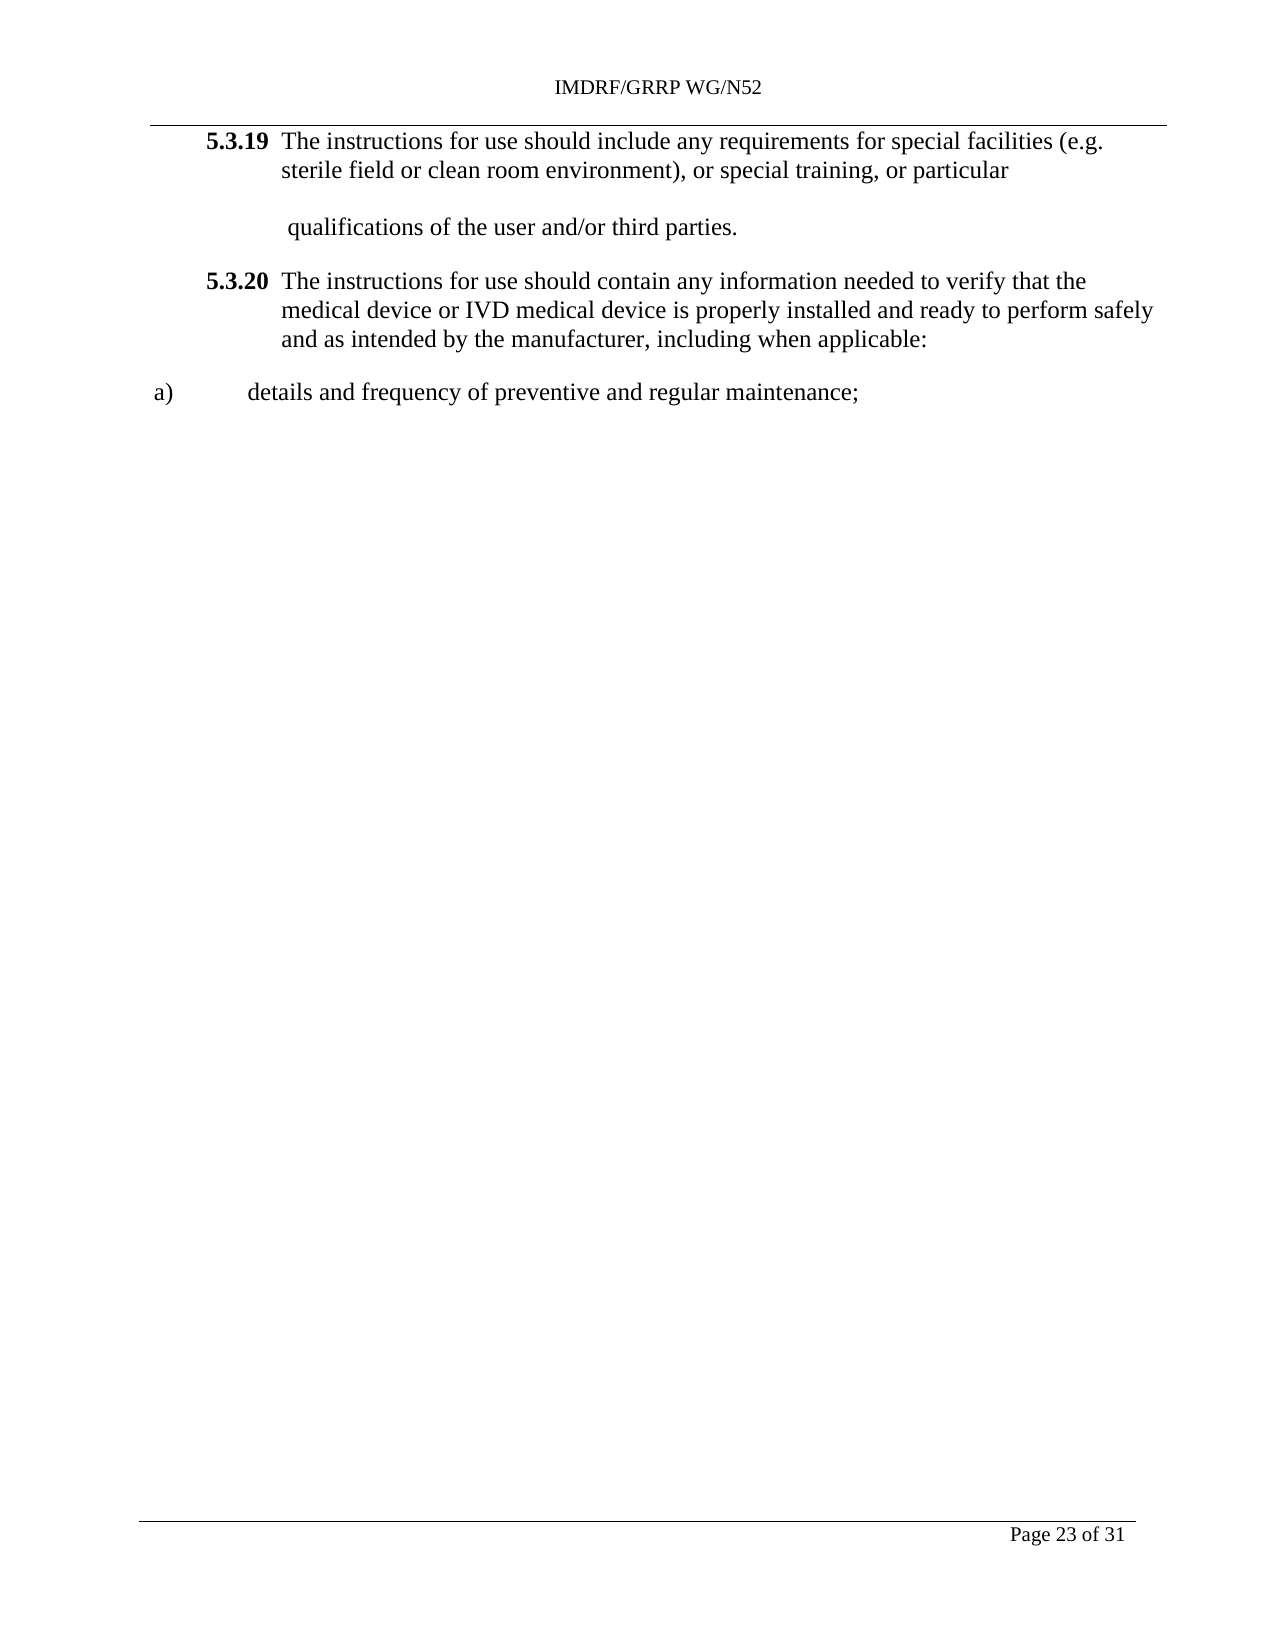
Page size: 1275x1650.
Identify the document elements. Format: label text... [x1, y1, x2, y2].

subtitle The instructions for use should include any requirements for special facilities (e.g. sterile field or clean room environment), or special training, or particular qualifications of the user and/or third parties. [206, 126, 1167, 241]
subtitle details and frequency of preventive and regular maintenance; [150, 377, 1167, 406]
subtitle The instructions for use should contain any information needed to verify that the medical device or IVD medical device is properly installed and ready to perform safely and as intended by the manufacturer, including when applicable: [206, 266, 1167, 352]
